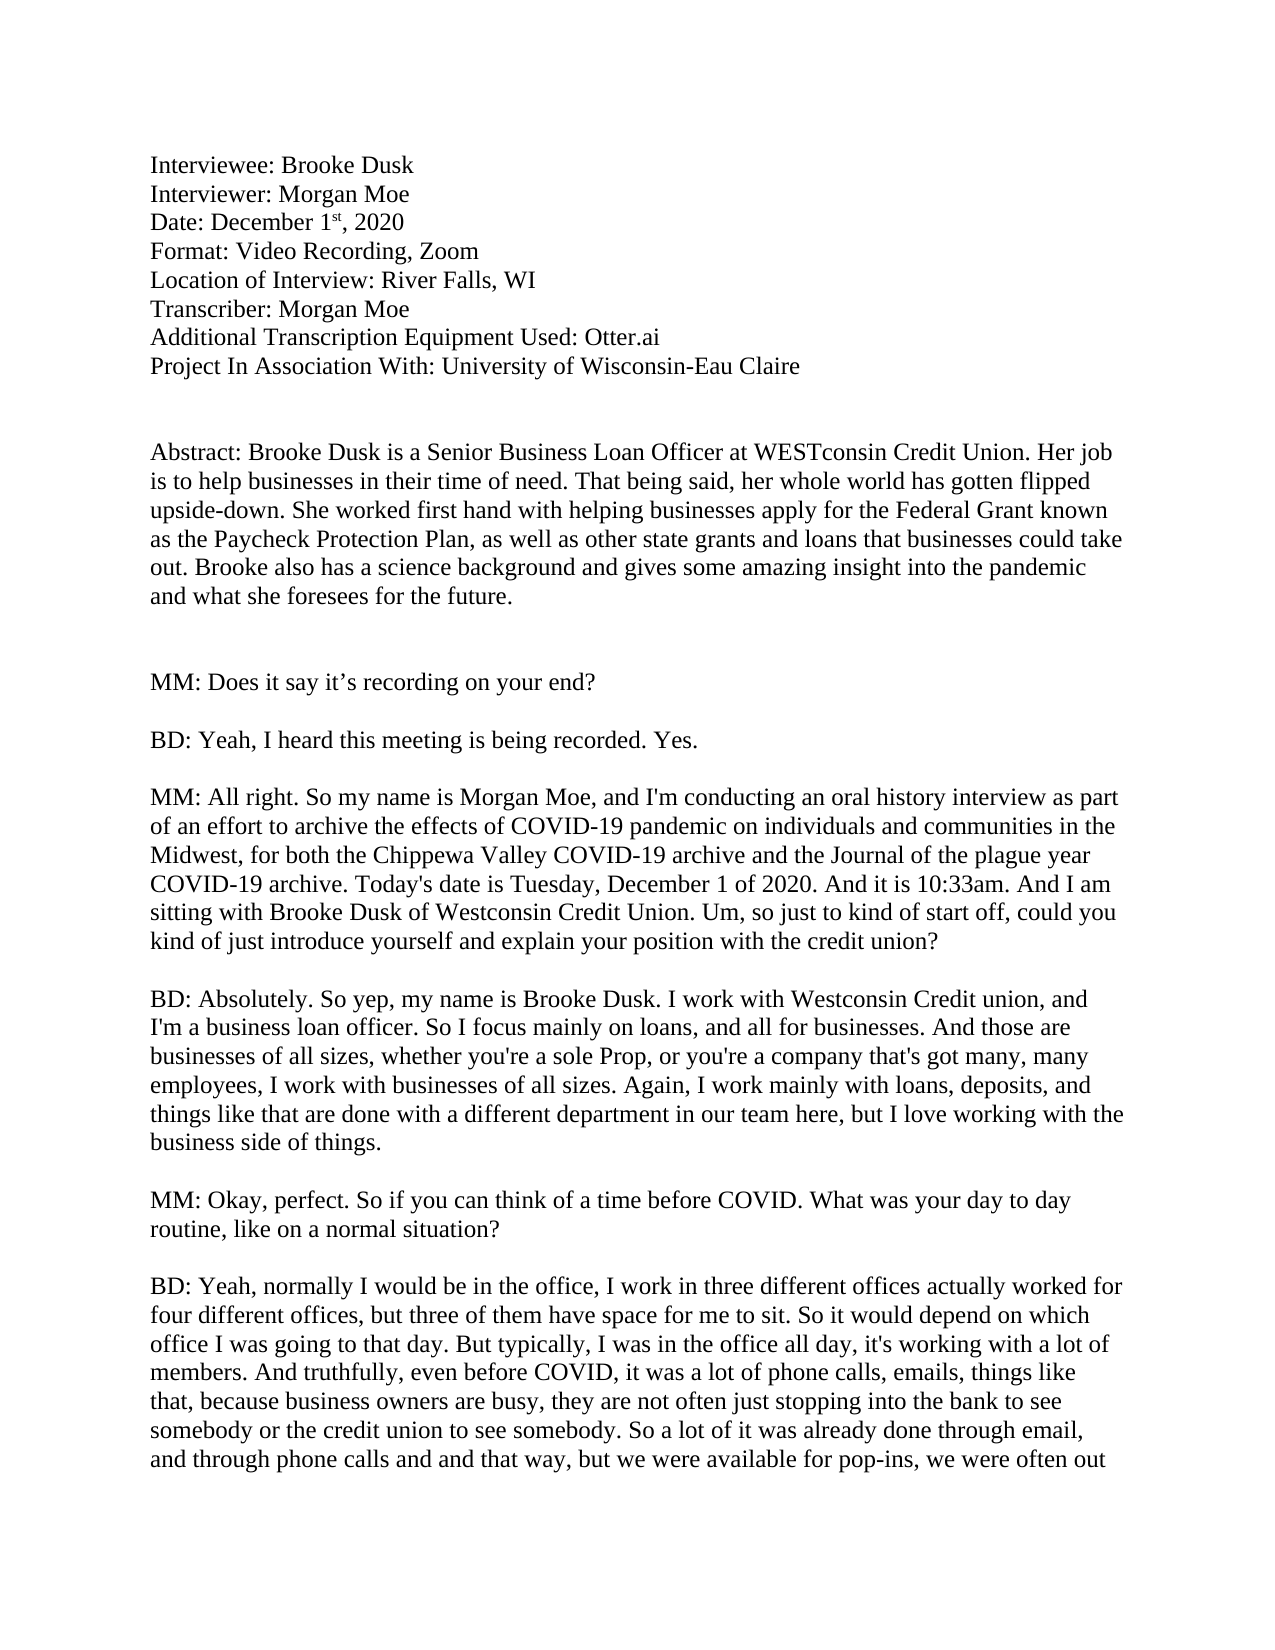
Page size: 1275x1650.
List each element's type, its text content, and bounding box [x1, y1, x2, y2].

text Additional Transcription Equipment Used: Otter.ai [150, 322, 1125, 351]
text Project In Association With: University of Wisconsin-Eau Claire [150, 351, 1125, 380]
text Date: December 1st, 2020 [150, 207, 1125, 236]
text BD: Absolutely. So yep, my name is Brooke Dusk. I work with Westconsin Credit union, and I'm a business loan officer. So I focus mainly on loans, and all for businesses. And those are businesses of all sizes, whether you're a sole Prop, or you're a company that's got many, many employees, I work with businesses of all sizes. Again, I work mainly with loans, deposits, and things like that are done with a different department in our team here, but I love working with the business side of things. [150, 984, 1125, 1156]
text MM: Does it say it’s recording on your end? [150, 667, 1125, 696]
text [150, 1271, 1125, 1472]
text BD: Yeah, I heard this meeting is being recorded. Yes. [150, 725, 1125, 754]
text MM: All right. So my name is Morgan Moe, and I'm conducting an oral history interview as part of an effort to archive the effects of COVID-19 pandemic on individuals and communities in the Midwest, for both the Chippewa Valley COVID-19 archive and the Journal of the plague year COVID-19 archive. Today's date is Tuesday, December 1 of 2020. And it is 10:33am. And I am sitting with Brooke Dusk of Westconsin Credit Union. Um, so just to kind of start off, could you kind of just introduce yourself and explain your position with the credit union? [150, 782, 1125, 955]
text Location of Interview: River Falls, WI [150, 265, 1125, 294]
text Interviewer: Morgan Moe [150, 179, 1125, 207]
text Transcriber: Morgan Moe [150, 294, 1125, 322]
text Abstract: Brooke Dusk is a Senior Business Loan Officer at WESTconsin Credit Union. Her job is to help businesses in their time of need. That being said, her whole world has gotten flipped upside-down. She worked first hand with helping businesses apply for the Federal Grant known as the Paycheck Protection Plan, as well as other state grants and loans that businesses could take out. Brooke also has a science background and gives some amazing insight into the pandemic and what she foresees for the future. [150, 437, 1125, 610]
text Format: Video Recording, Zoom [150, 236, 1125, 265]
text Interviewee: Brooke Dusk [150, 150, 1125, 179]
text MM: Okay, perfect. So if you can think of a time before COVID. What was your day to day routine, like on a normal situation? [150, 1185, 1125, 1242]
